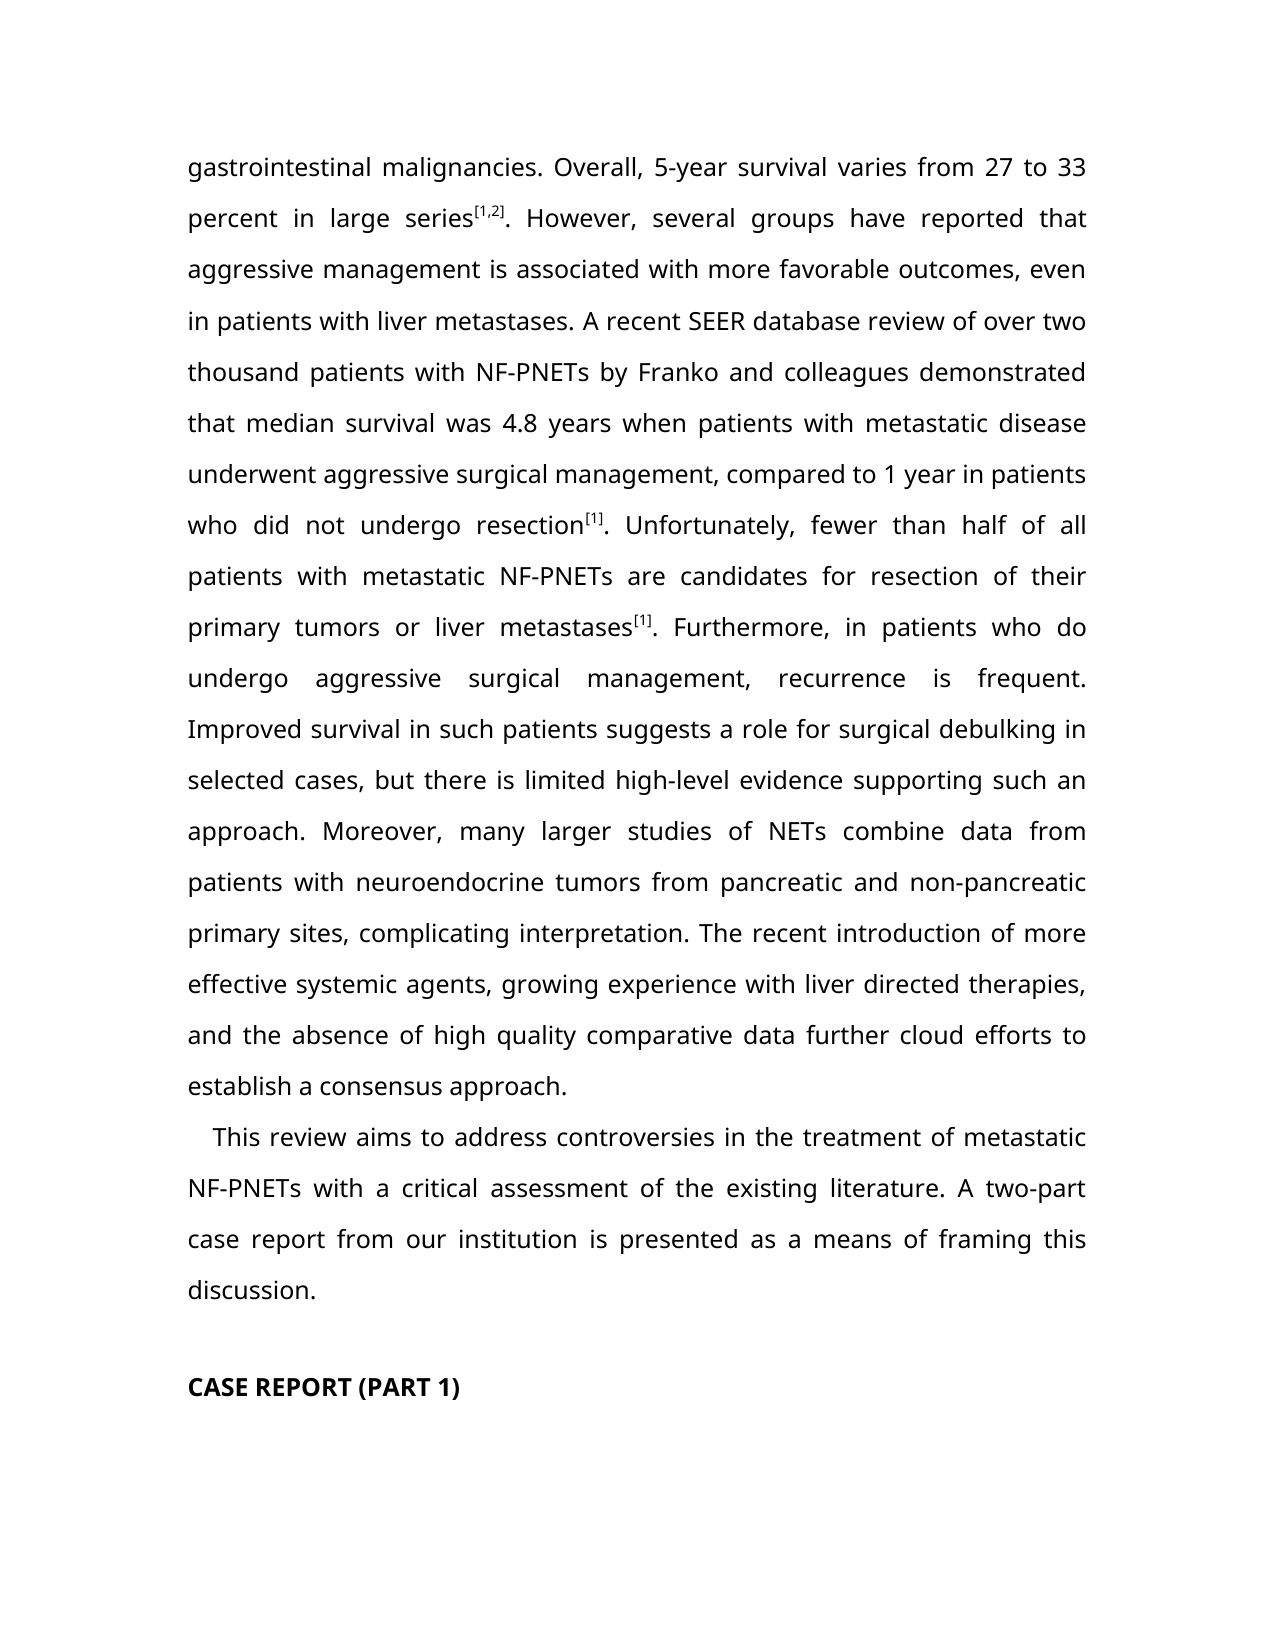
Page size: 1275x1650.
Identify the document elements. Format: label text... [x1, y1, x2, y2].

text This review aims to address controversies in the treatment of metastatic NF-PNETs with a critical assessment of the existing literature. A two-part case report from our institution is presented as a means of framing this discussion. [187, 1120, 1087, 1307]
text CASE REPORT (PART 1) [187, 1370, 1087, 1404]
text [187, 150, 1087, 1103]
